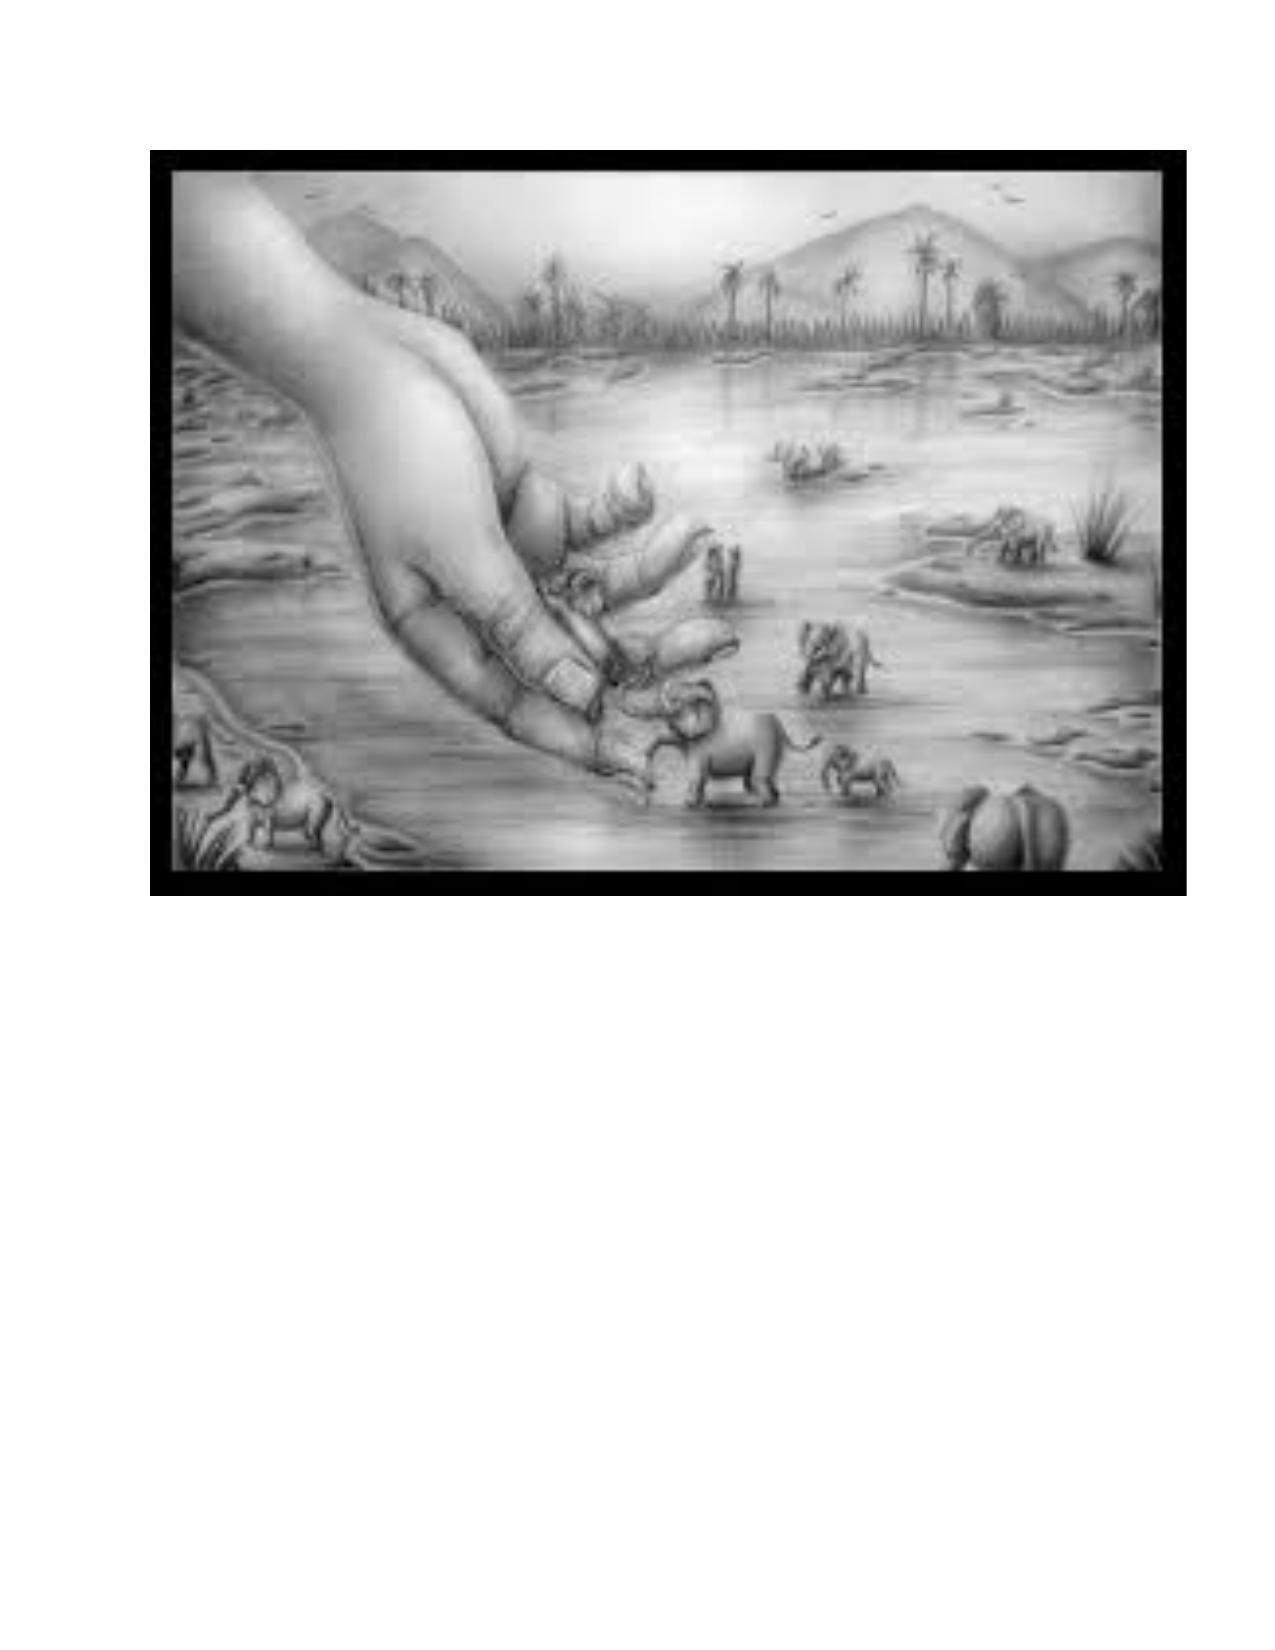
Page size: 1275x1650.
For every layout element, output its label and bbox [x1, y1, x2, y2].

picture [150, 150, 1187, 896]
